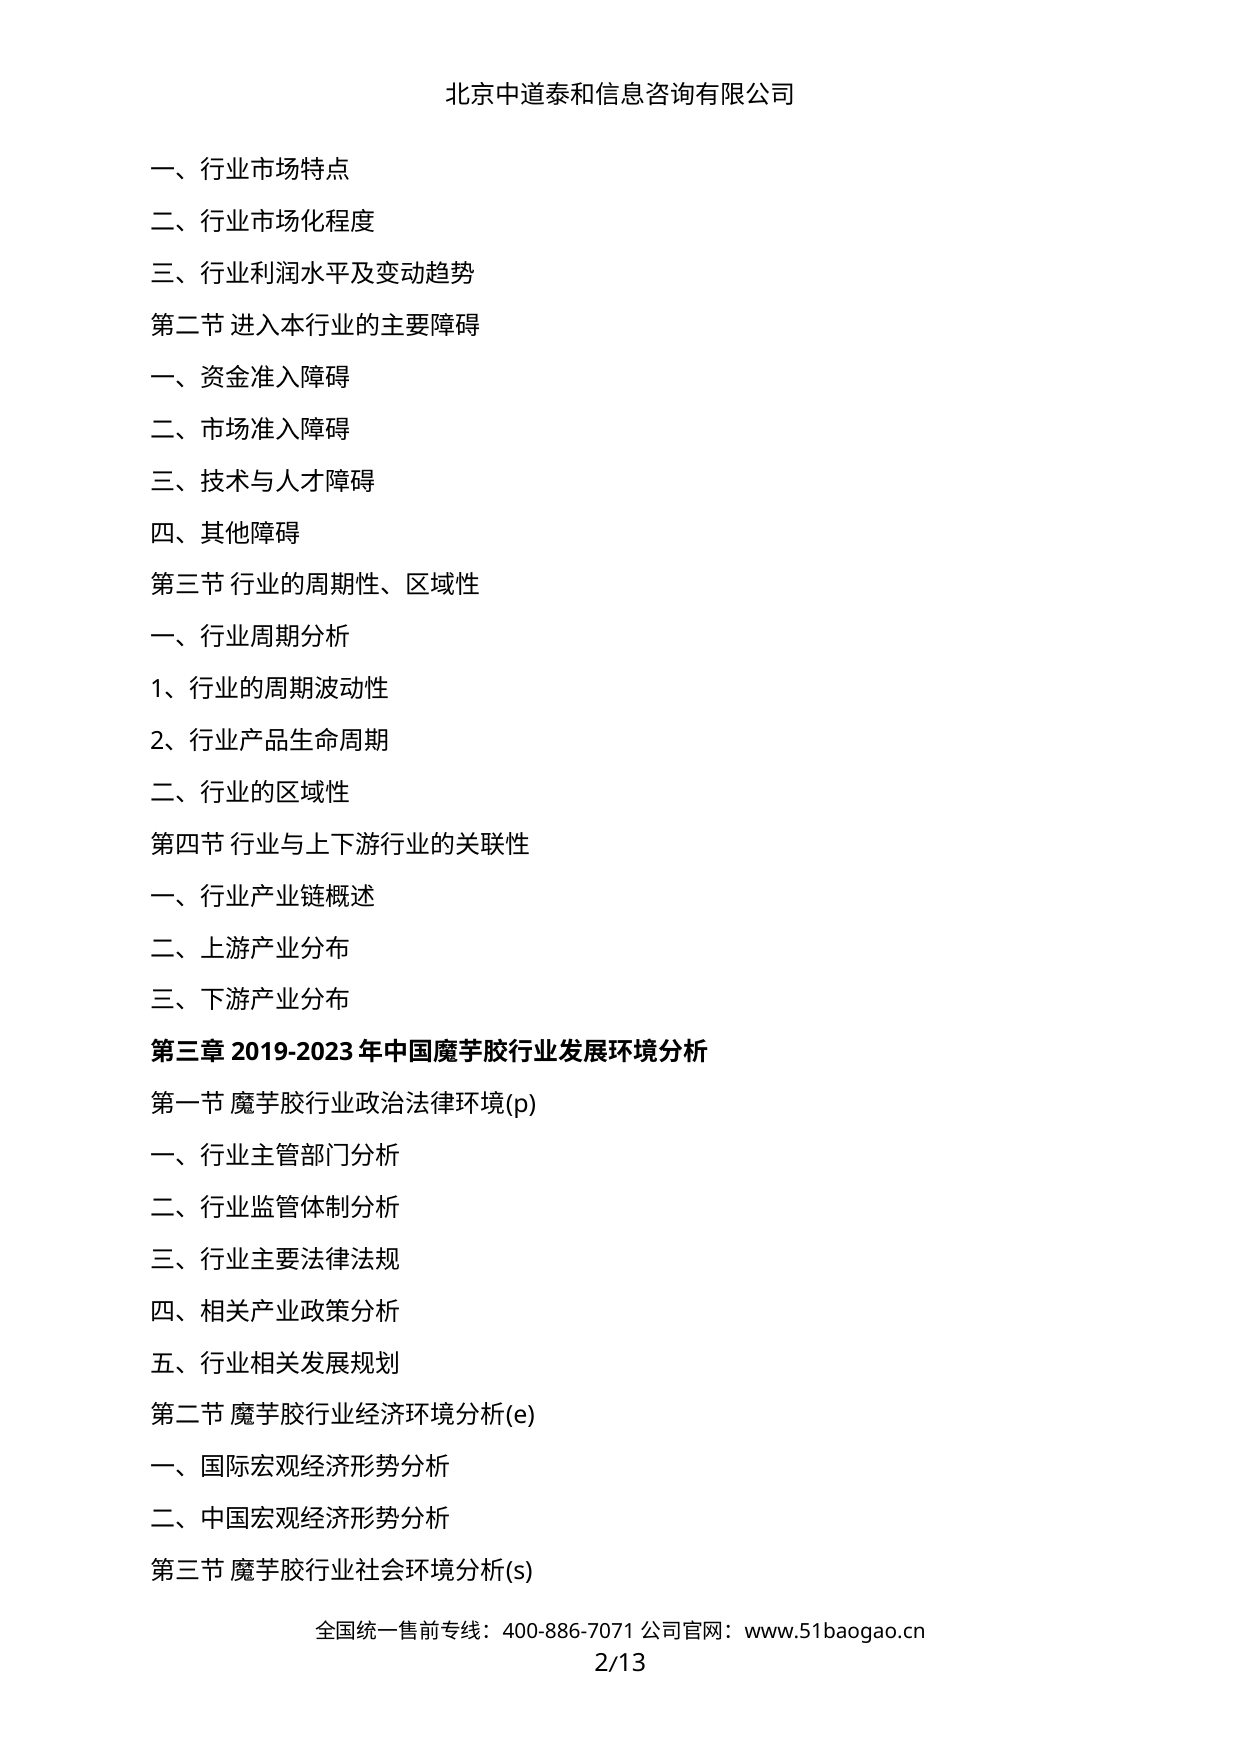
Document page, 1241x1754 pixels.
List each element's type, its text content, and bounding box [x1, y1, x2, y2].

text 五、行业相关发展规划 [150, 1343, 1090, 1379]
text 第二节 魔芋胶行业经济环境分析(e) [150, 1395, 1090, 1431]
text 三、下游产业分布 [150, 980, 1090, 1016]
text 一、资金准入障碍 [150, 357, 1090, 394]
text 一、行业周期分析 [150, 617, 1090, 653]
text 二、中国宏观经济形势分析 [150, 1499, 1090, 1535]
text 一、行业产业链概述 [150, 876, 1090, 912]
text 三、技术与人才障碍 [150, 461, 1090, 497]
text 1、行业的周期波动性 [150, 669, 1090, 705]
text 四、其他障碍 [150, 513, 1090, 549]
text 四、相关产业政策分析 [150, 1291, 1090, 1327]
text 第二节 进入本行业的主要障碍 [150, 306, 1090, 342]
text 第三节 魔芋胶行业社会环境分析(s) [150, 1551, 1090, 1587]
text 一、行业市场特点 [150, 150, 1090, 186]
text 三、行业利润水平及变动趋势 [150, 254, 1090, 290]
text 第四节 行业与上下游行业的关联性 [150, 824, 1090, 861]
text 第一节 魔芋胶行业政治法律环境(p) [150, 1084, 1090, 1120]
text 2、行业产品生命周期 [150, 721, 1090, 757]
text 第三节 行业的周期性、区域性 [150, 565, 1090, 601]
text 一、国际宏观经济形势分析 [150, 1447, 1090, 1483]
text 第三章 2019-2023年中国魔芋胶行业发展环境分析 [150, 1032, 1090, 1068]
text 二、行业市场化程度 [150, 202, 1090, 238]
text 一、行业主管部门分析 [150, 1136, 1090, 1172]
text 二、市场准入障碍 [150, 409, 1090, 446]
text 二、行业的区域性 [150, 772, 1090, 809]
text 二、上游产业分布 [150, 928, 1090, 964]
text 三、行业主要法律法规 [150, 1239, 1090, 1276]
text 二、行业监管体制分析 [150, 1187, 1090, 1224]
